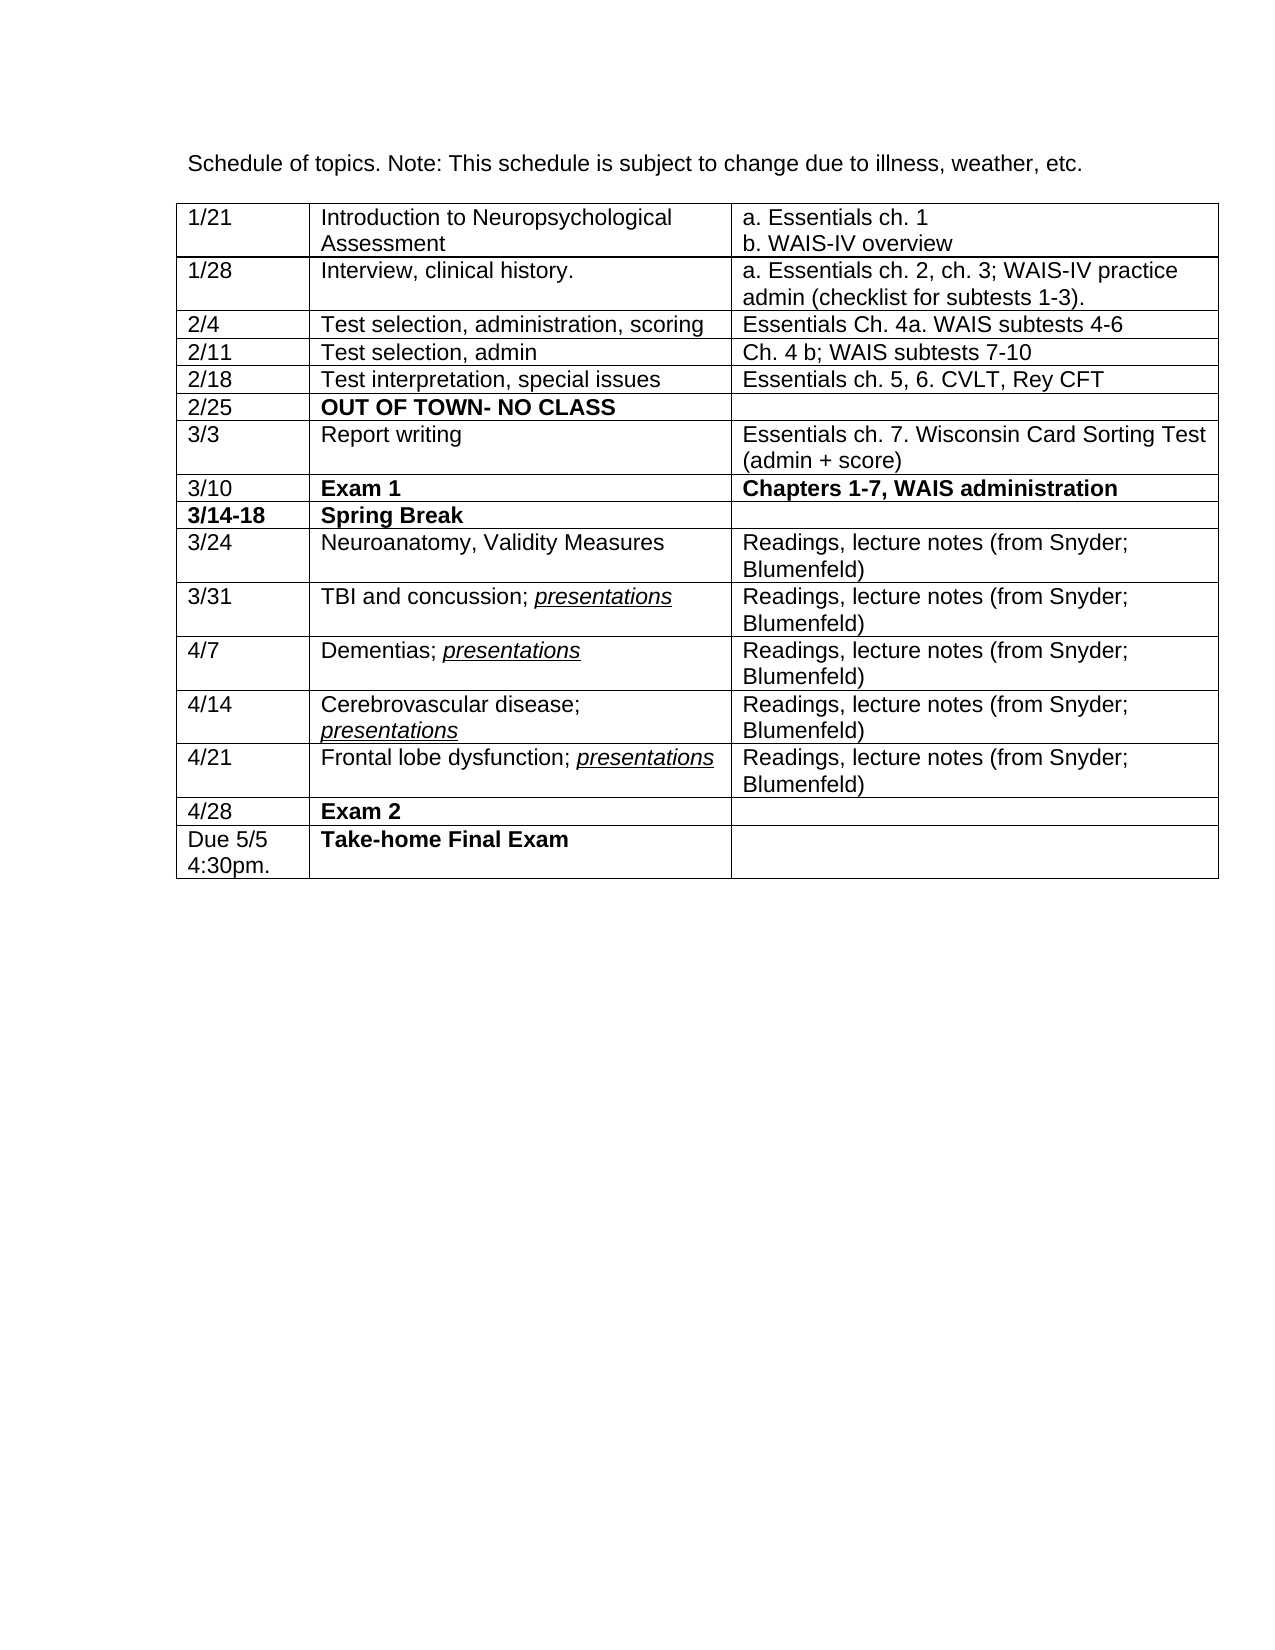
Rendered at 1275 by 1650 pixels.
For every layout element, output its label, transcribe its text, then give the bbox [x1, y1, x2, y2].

table_cell 1/28 [177, 258, 309, 310]
text Schedule of topics. Note: This schedule is subject to change due to illness, weather, etc. [187, 150, 1087, 176]
table_cell Exam 1 [310, 475, 731, 501]
table_cell TBI and concussion; presentations [310, 583, 731, 636]
table_cell Spring Break [310, 502, 731, 528]
table_header Introduction to Neuropsychological Assessment [310, 204, 731, 256]
table_cell 2/11 [177, 339, 309, 365]
table_cell Test selection, administration, scoring [310, 311, 731, 338]
table_cell 3/31 [177, 583, 309, 636]
table_cell Readings, lecture notes (from Snyder; Blumenfeld) [732, 637, 1218, 689]
table_cell Report writing [310, 421, 731, 473]
table_cell Cerebrovascular disease; presentations [310, 691, 731, 743]
table_cell OUT OF TOWN- NO CLASS [310, 394, 731, 420]
table_cell 2/18 [177, 366, 309, 392]
table_cell 2/25 [177, 394, 309, 420]
table_cell Chapters 1-7, WAIS administration [732, 475, 1218, 501]
table_cell a. Essentials ch. 2, ch. 3; WAIS-IV practice admin (checklist for subtests 1-3). [732, 258, 1218, 310]
table_cell [732, 394, 1218, 420]
table_cell Essentials Ch. 4a. WAIS subtests 4-6 [732, 311, 1218, 338]
table_cell Test selection, admin [310, 339, 731, 365]
table_cell Readings, lecture notes (from Snyder; Blumenfeld) [732, 744, 1218, 797]
table_cell Ch. 4 b; WAIS subtests 7-10 [732, 339, 1218, 365]
table_header a. Essentials ch. 1 b. WAIS-IV overview [732, 204, 1218, 256]
table_cell 4/14 [177, 691, 309, 743]
table_cell Readings, lecture notes (from Snyder; Blumenfeld) [732, 691, 1218, 743]
table_cell Readings, lecture notes (from Snyder; Blumenfeld) [732, 583, 1218, 636]
table_cell 3/14-18 [177, 502, 309, 528]
table_cell 4/7 [177, 637, 309, 689]
table_cell Test interpretation, special issues [310, 366, 731, 392]
table_cell 3/10 [177, 475, 309, 501]
table_cell Essentials ch. 5, 6. CVLT, Rey CFT [732, 366, 1218, 392]
table_cell Due 5/5 4:30pm. [177, 826, 309, 878]
table_cell Neuroanatomy, Validity Measures [310, 529, 731, 582]
table_cell Take-home Final Exam [310, 826, 731, 878]
table_cell Frontal lobe dysfunction; presentations [310, 744, 731, 797]
table_cell 4/21 [177, 744, 309, 797]
table_cell 2/4 [177, 311, 309, 338]
table_cell Essentials ch. 7. Wisconsin Card Sorting Test (admin + score) [732, 421, 1218, 473]
table_header 1/21 [177, 204, 309, 256]
table_cell [732, 502, 1218, 528]
table_cell Interview, clinical history. [310, 258, 731, 310]
table_cell 3/3 [177, 421, 309, 473]
table_cell Dementias; presentations [310, 637, 731, 689]
table_cell Readings, lecture notes (from Snyder; Blumenfeld) [732, 529, 1218, 582]
table_cell 4/28 [177, 798, 309, 824]
table_cell [732, 798, 1218, 824]
table_cell [732, 826, 1218, 878]
table_cell Exam 2 [310, 798, 731, 824]
table_cell 3/24 [177, 529, 309, 582]
